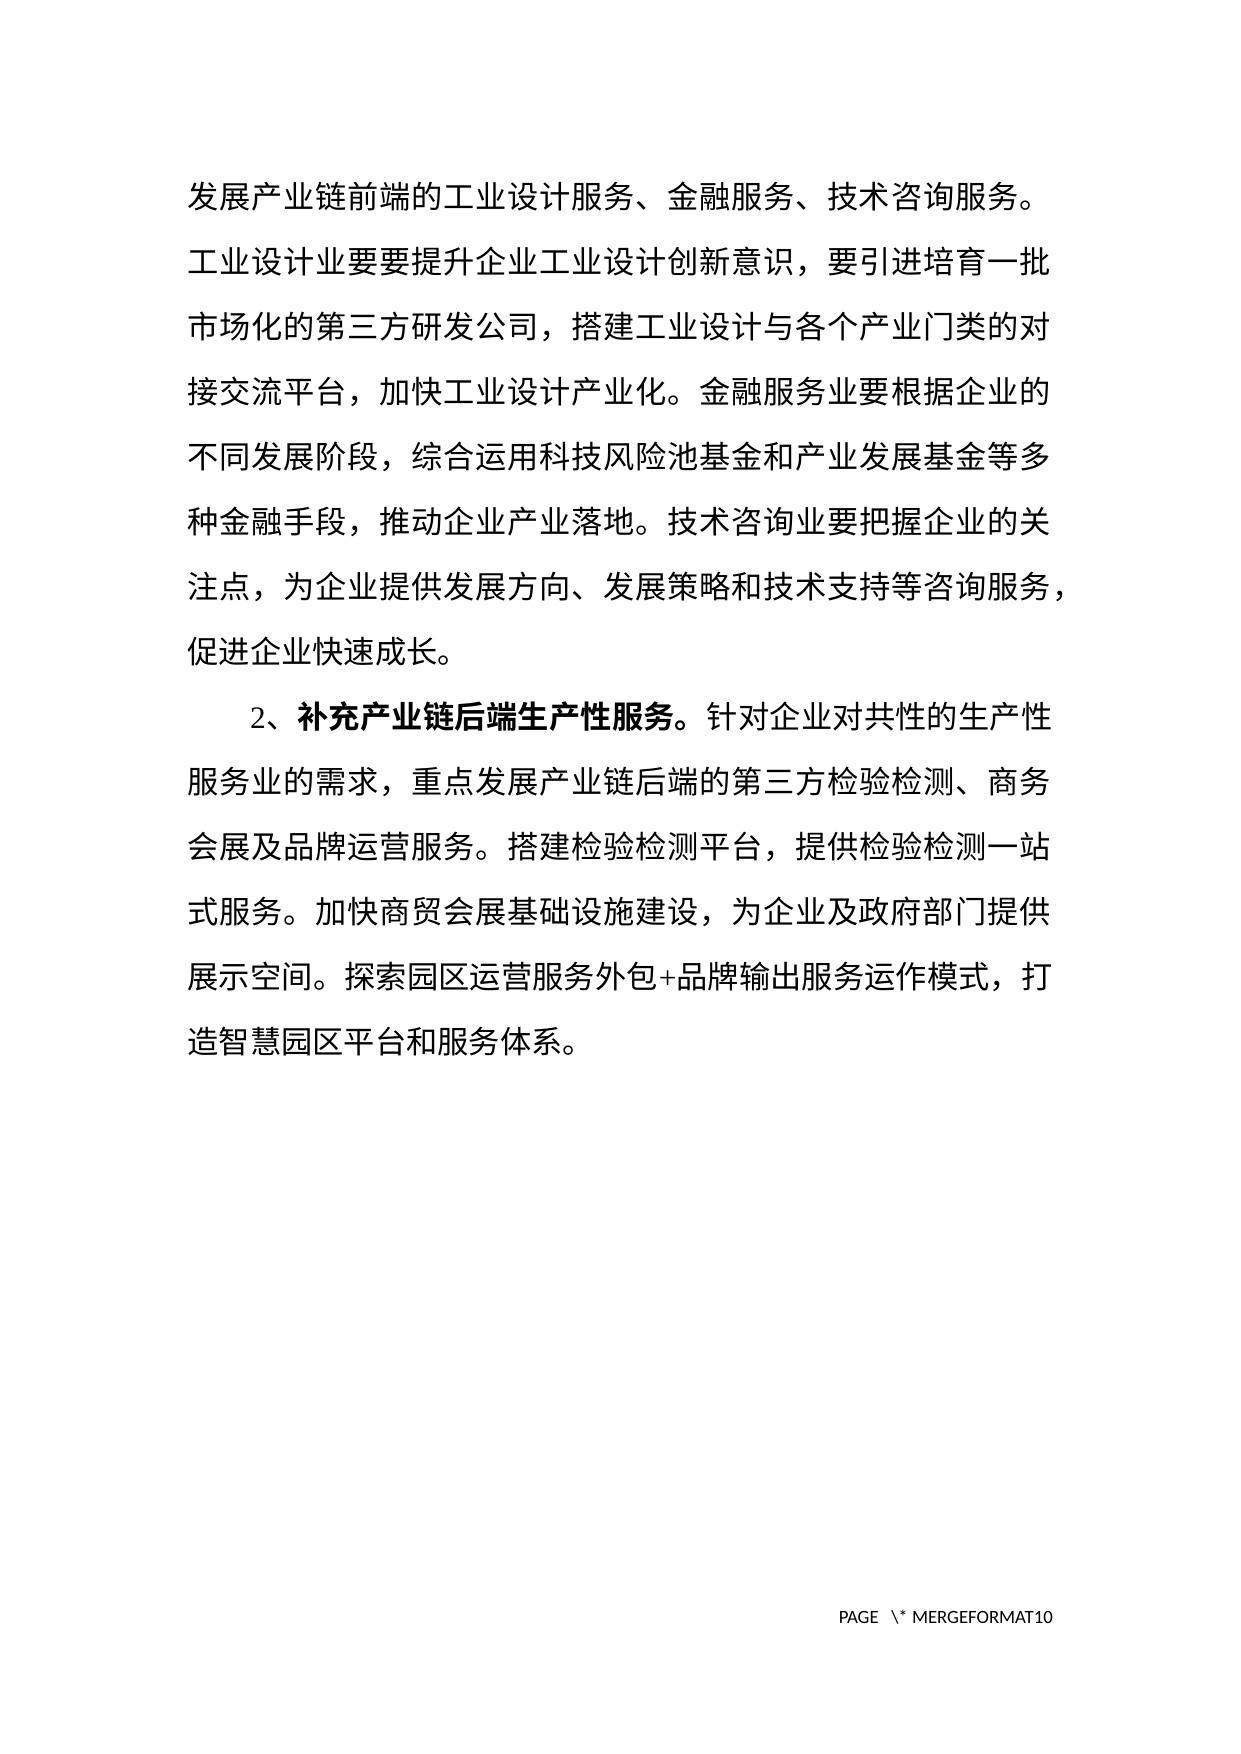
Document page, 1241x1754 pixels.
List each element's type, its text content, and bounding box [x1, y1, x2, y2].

text 2、补充产业链后端生产性服务。针对企业对共性的生产性服务业的需求，重点发展产业链后端的第三方检验检测、商务会展及品牌运营服务。搭建检验检测平台，提供检验检测一站式服务。加快商贸会展基础设施建设，为企业及政府部门提供展示空间。探索园区运营服务外包+品牌输出服务运作模式，打造智慧园区平台和服务体系。 [187, 682, 1053, 1072]
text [187, 162, 1053, 682]
